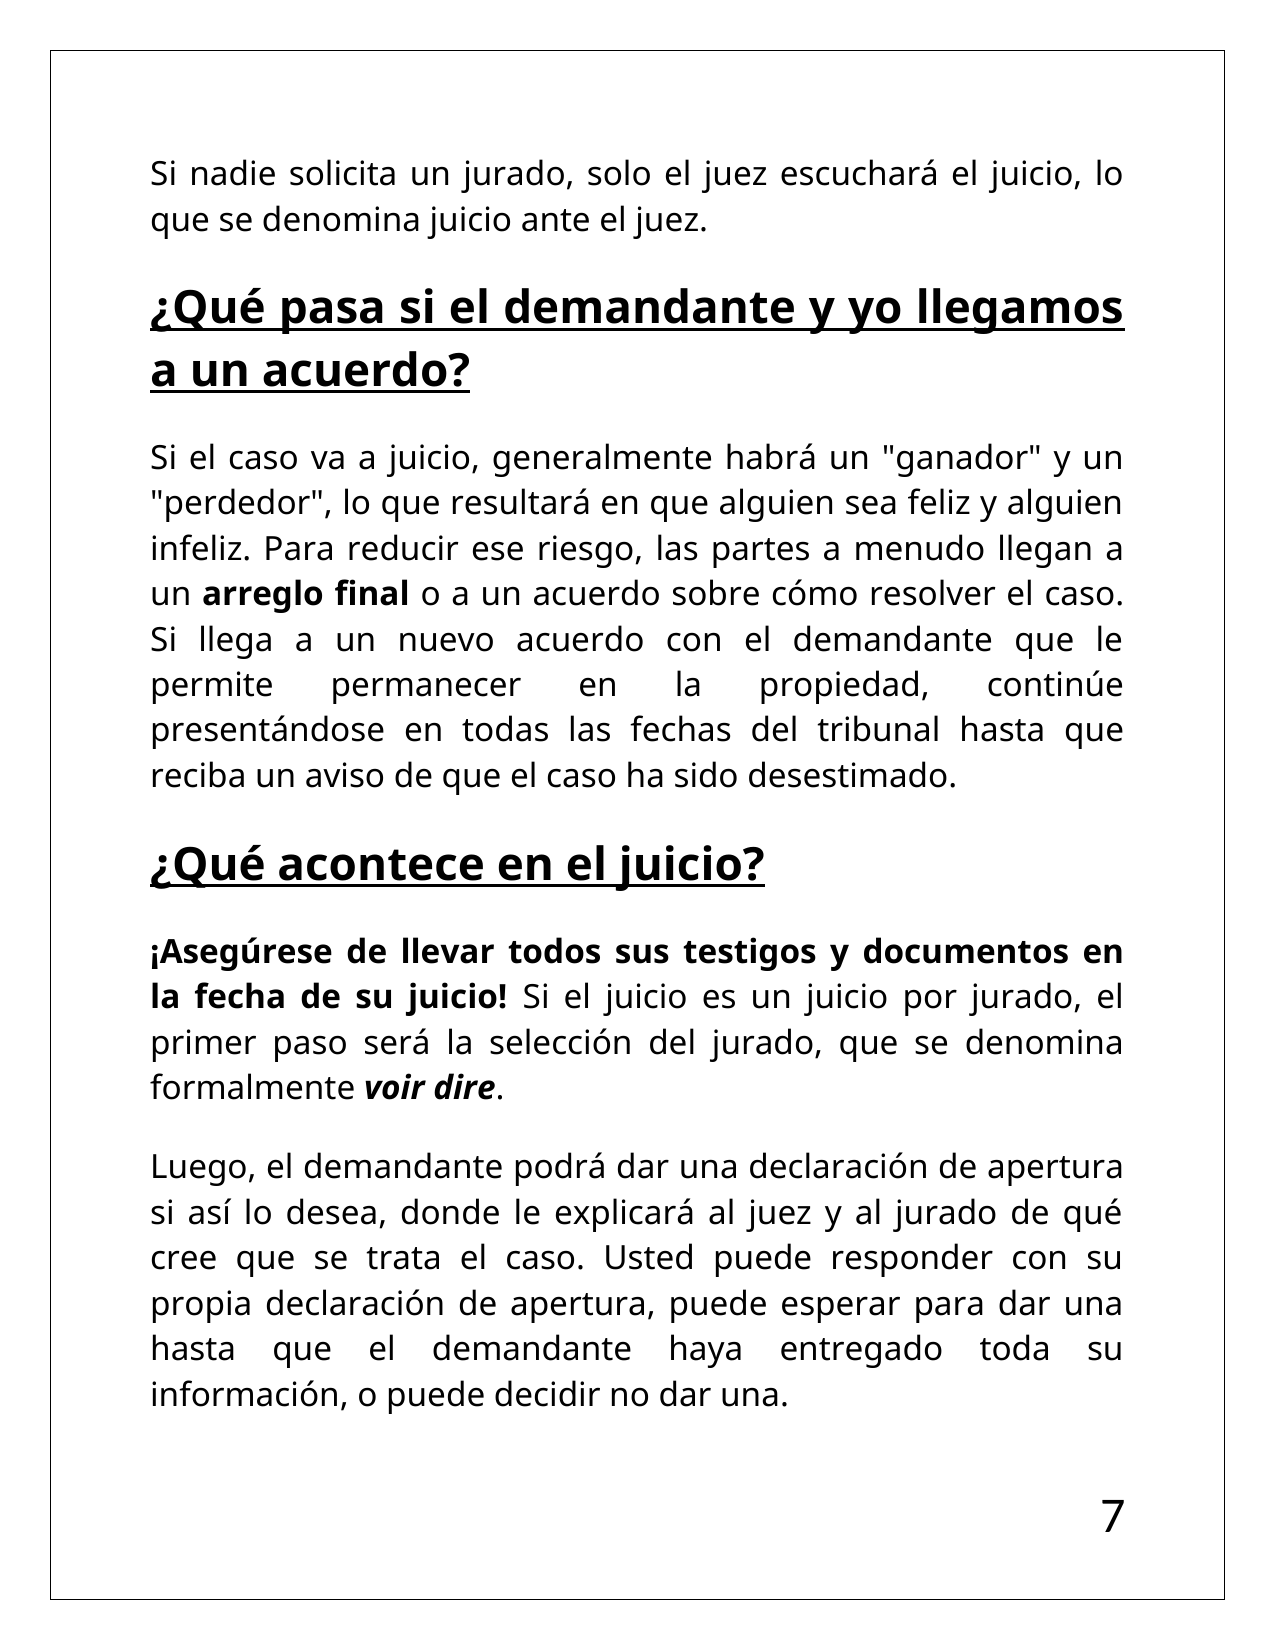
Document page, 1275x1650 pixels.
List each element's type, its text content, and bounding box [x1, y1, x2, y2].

text ¿Qué acontece en el juicio? [150, 831, 1125, 893]
text Si nadie solicita un jurado, solo el juez escuchará el juicio, lo que se denomina juicio ante el juez. [150, 150, 1125, 241]
text Si el caso va a juicio, generalmente habrá un "ganador" y un "perdedor", lo que resultará en que alguien sea feliz y alguien infeliz. Para reducir ese riesgo, las partes a menudo llegan a un arreglo final o a un acuerdo sobre cómo resolver el caso. Si llega a un nuevo acuerdo con el demandante que le permite permanecer en la propiedad, continúe presentándose en todas las fechas del tribunal hasta que reciba un aviso de que el caso ha sido desestimado. [150, 434, 1125, 797]
text ¿Qué pasa si el demandante y yo llegamos a un acuerdo? [150, 275, 1125, 328]
text ¿Qué pasa si el demandante y yo llegamos a un acuerdo? [150, 331, 1125, 400]
text ¡Asegúrese de llevar todos sus testigos y documentos en la fecha de su juicio! Si el juicio es un juicio por jurado, el primer paso será la selección del jurado, que se denomina formalmente voir dire. [150, 928, 1125, 1109]
text Luego, el demandante podrá dar una declaración de apertura si así lo desea, donde le explicará al juez y al jurado de qué cree que se trata el caso. Usted puede responder con su propia declaración de apertura, puede esperar para dar una hasta que el demandante haya entregado toda su información, o puede decidir no dar una. [150, 1143, 1125, 1416]
